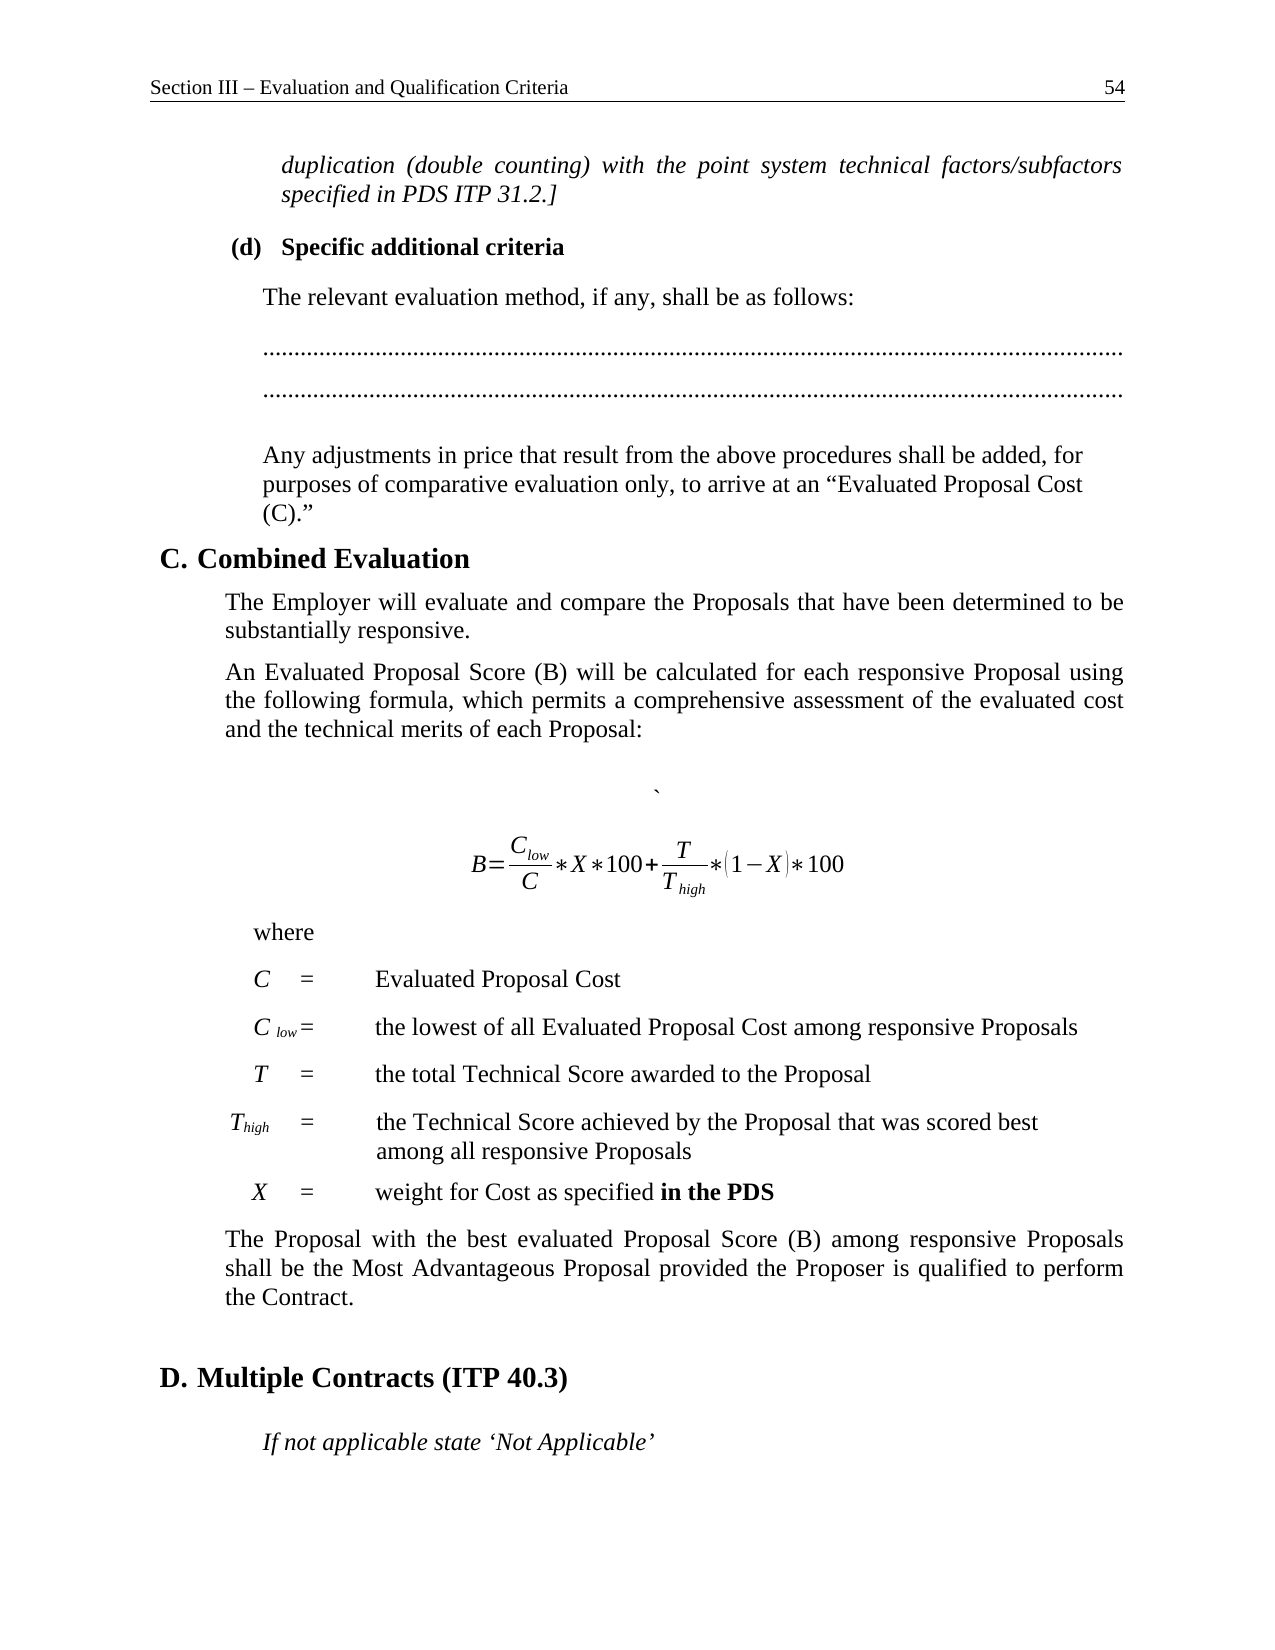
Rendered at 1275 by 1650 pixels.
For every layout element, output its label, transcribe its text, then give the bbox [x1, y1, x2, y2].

text Any adjustments in price that result from the above procedures shall be added, for purposes of comparative evaluation only, to arrive at an “Evaluated Proposal Cost (C).” [262, 441, 1126, 527]
text The Proposal with the best evaluated Proposal Score (B) among responsive Proposals shall be the Most Advantageous Proposal provided the Proposer is qualified to perform the Contract. [225, 1224, 1125, 1311]
list ` [206, 784, 1107, 813]
list Thigh = the Technical Score achieved by the Proposal that was scored best among all responsive Proposals [229, 1107, 1107, 1164]
text The Employer will evaluate and compare the Proposals that have been determined to be substantially responsive. [225, 587, 1125, 644]
subtitle Specific additional criteria [231, 232, 1125, 261]
text An Evaluated Proposal Score (B) will be calculated for each responsive Proposal using the following formula, which permits a comprehensive assessment of the evaluated cost and the technical merits of each Proposal: [225, 657, 1125, 743]
text If not applicable state ‘Not Applicable’ [262, 1427, 1125, 1456]
list C low = the lowest of all Evaluated Proposal Cost among responsive Proposals [253, 1012, 1107, 1041]
text The relevant evaluation method, if any, shall be as follows: [262, 282, 1125, 311]
list where [253, 917, 1107, 946]
list X = weight for Cost as specified in the PDS [252, 1177, 1107, 1206]
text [281, 150, 1125, 207]
list Combined Evaluation [159, 541, 1125, 574]
list Multiple Contracts (ITP 40.3) [159, 1360, 1125, 1394]
list T = the total Technical Score awarded to the Proposal [253, 1059, 1107, 1088]
list C = Evaluated Proposal Cost [253, 964, 1107, 993]
